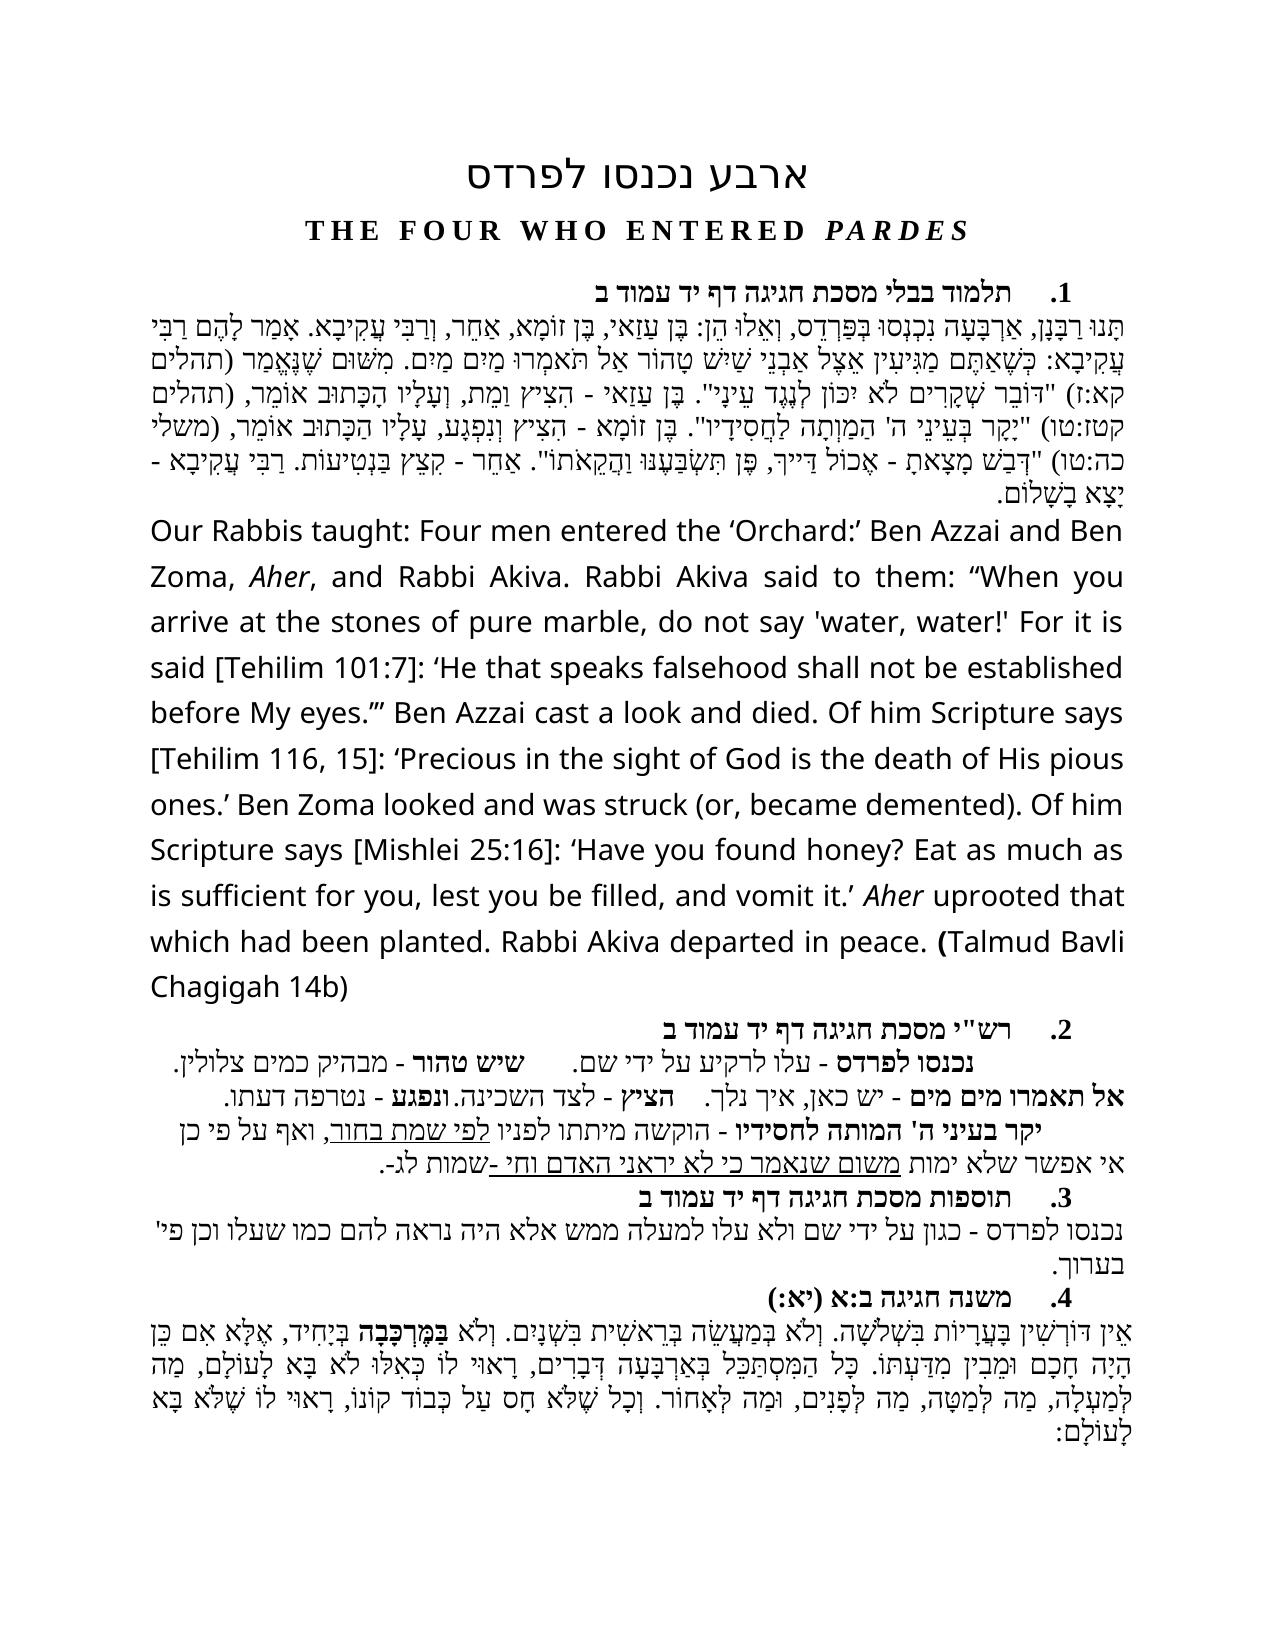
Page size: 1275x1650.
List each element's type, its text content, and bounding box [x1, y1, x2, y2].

list תלמוד בבלי מסכת חגיגה דף יד עמוד ב [150, 275, 1050, 309]
text Our Rabbis taught: Four men entered the ‘Orchard:’ Ben Azzai and Ben Zoma, Aher, and Rabbi Akiva. Rabbi Akiva said to them: “When you arrive at the stones of pure marble, do not say 'water, water!' For it is said [Tehilim 101:7]: ‘He that speaks falsehood shall not be established before My eyes.’” Ben Azzai cast a look and died. Of him Scripture says [Tehilim 116, 15]: ‘Precious in the sight of God is the death of His pious ones.’ Ben Zoma looked and was struck (or, became demented). Of him Scripture says [Mishlei 25:16]: ‘Have you found honey? Eat as much as is sufficient for you, lest you be filled, and vomit it.’ Aher uprooted that which had been planted. Rabbi Akiva departed in peace. (Talmud Bavli Chagigah 14b) [150, 510, 1125, 1006]
list תוספות מסכת חגיגה דף יד עמוד ב [150, 1180, 1050, 1213]
text נכנסו לפרדס - עלו לרקיע על ידי שם. שיש טהור - מבהיק כמים צלולין. [150, 1046, 1125, 1079]
list משנה חגיגה ב:א (יא:) [187, 1280, 1050, 1314]
title The Four Who Entered Pardes [150, 213, 1125, 247]
text תָּנוּ רַבָּנָן, אַרְבָּעָה נִכְנְסוּ בְּפַּרְדֵס, וְאֵלוּ הֵן: בֶּן עַזַאי, בֶּן זוֹמָא, אַחֵר, וְרַבִּי עֲקִיבָא. אָמַר לָהֶם רַבִּי עֲקִיבָא: כְּשֶׁאַתֶּם מַגִּיעִין אֵצֶל אַבְנֵי שַׁיִשׁ טָהוֹר אַל תֹּאמְרוּ מַיִם מַיִם. מִשּׁוּם שֶׁנֶּאֱמַר (תהלים קא:ז) "דּוֹבֵר שְׁקָרִים לֹא יִכּוֹן לְנֶגֶד עֵינָי". בֶּן עַזַאי - הִצִיץ וַמֵת, וְעָלָיו הָכָּתוּב אוֹמֵר, (תהלים קטז:טו) "יָקָר בְּעֵינֵי ה' הַמַוְתָה לַחֲסִידָיו". בֶּן זוֹמָא - הִצִיץ וְנִפְגָע, עָלָיו הַכָּתוּב אוֹמֵר, (משלי כה:טו) "דְּבַשׁ מָצָאתָ - אֶכוֹל דַּייךּ, פֶּן תִּשְׂבַּעֶנּוּ וַהֲקֵאֹתוֹ". אַחֵר - קִצֵץ בַּנְטִיעוֹת. רַבִּי עֲקִיבָא -יָצָא בָשָׁלוֹם. [150, 309, 1125, 510]
text ארבע נכנסו לפרדס [150, 150, 1125, 198]
list רש"י מסכת חגיגה דף יד עמוד ב [150, 1012, 1050, 1046]
text נכנסו לפרדס - כגון על ידי שם ולא עלו למעלה ממש אלא היה נראה להם כמו שעלו וכן פי' בערוך. [150, 1213, 1125, 1280]
text אֵין דּוֹרְשִׁין בָּעֲרָיוֹת בִּשְׁלֹשָׁה. וְלֹא בְּמַעֲשֵׂה בְּרֵאשִׁית בִּשְׁנָיִם. וְלֹא בַּמֶּרְכָּבָה בְּיָחִיד, אֶלָּא אִם כֵּן הָיָה חָכָם וּמֵבִין מִדַּעְתּוֹ. כָּל הַמִּסְתַּכֵּל בְּאַרְבָּעָה דְּבָרִים, רָאוּי לוֹ כְּאִלּוּ לֹא בָּא לָעוֹלָם, מַה לְּמַעְלָה, מַה לְּמַטָּה, מַה לְּפָנִים, וּמַה לְּאָחוֹר. וְכָל שֶׁלֹּא חָס עַל כְּבוֹד קוֹנוֹ, רָאוּי לוֹ שֶׁלֹּא בָּא לָעוֹלָם: [150, 1314, 1132, 1448]
text אל תאמרו מים מים - יש כאן, איך נלך. הציץ - לצד השכינה. ונפגע - נטרפה דעתו. יקר בעיני ה' המותה לחסידיו - הוקשה מיתתו לפניו לפי שמת בחור, ואף על פי כן אי אפשר שלא ימות משום שנאמר כי לא יראני האדם וחי -שמות לג-. [150, 1079, 1125, 1180]
